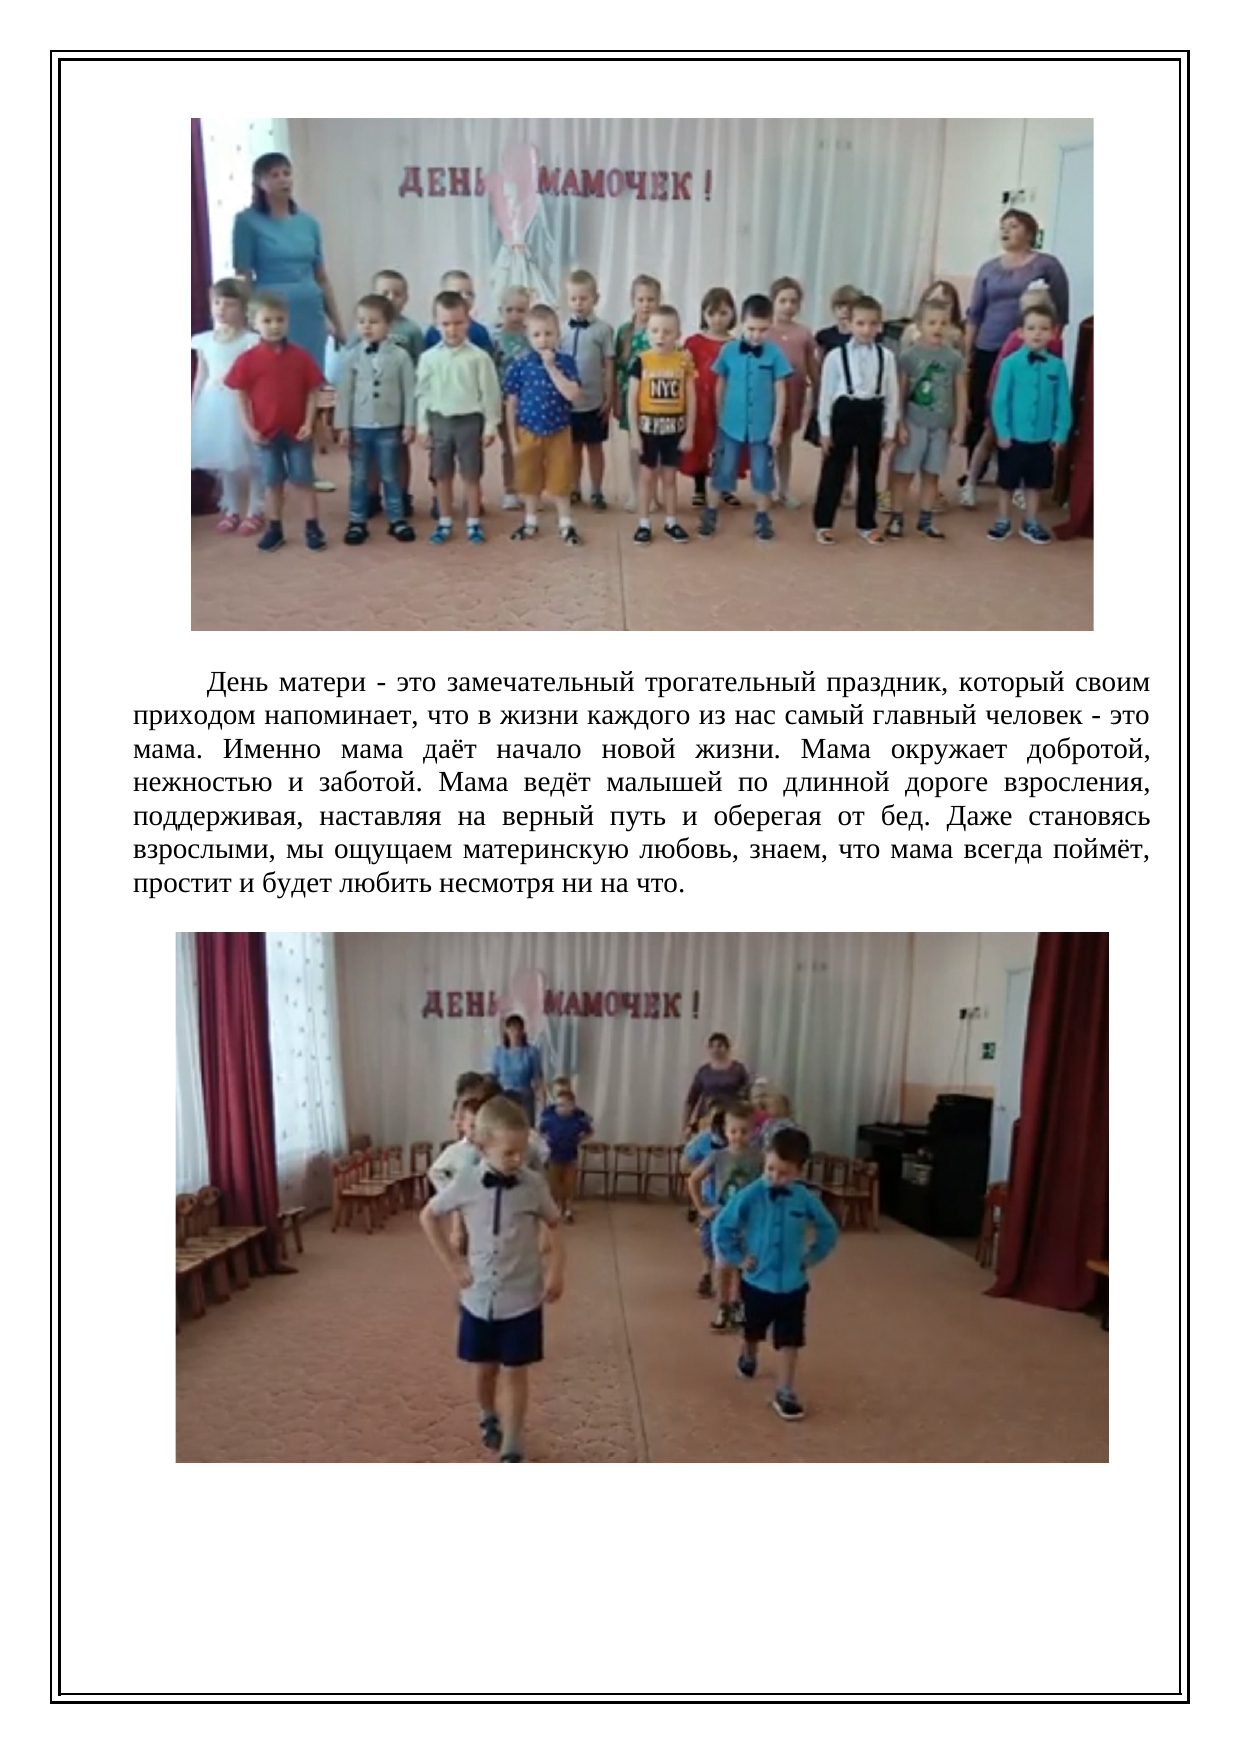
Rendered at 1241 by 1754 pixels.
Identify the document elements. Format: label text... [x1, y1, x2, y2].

picture [191, 118, 1094, 631]
picture [175, 932, 1109, 1463]
text День матери - это замечательный трогательный праздник, который своим приходом напоминает, что в жизни каждого из нас самый главный человек - это мама. Именно мама даёт начало новой жизни. Мама окружает добротой, нежностью и заботой. Мама ведёт малышей по длинной дороге взросления, поддерживая, наставляя на верный путь и оберегая от бед. Даже становясь взрослыми, мы ощущаем материнскую любовь, знаем, что мама всегда поймёт, простит и будет любить несмотря ни на что. [133, 664, 1152, 899]
